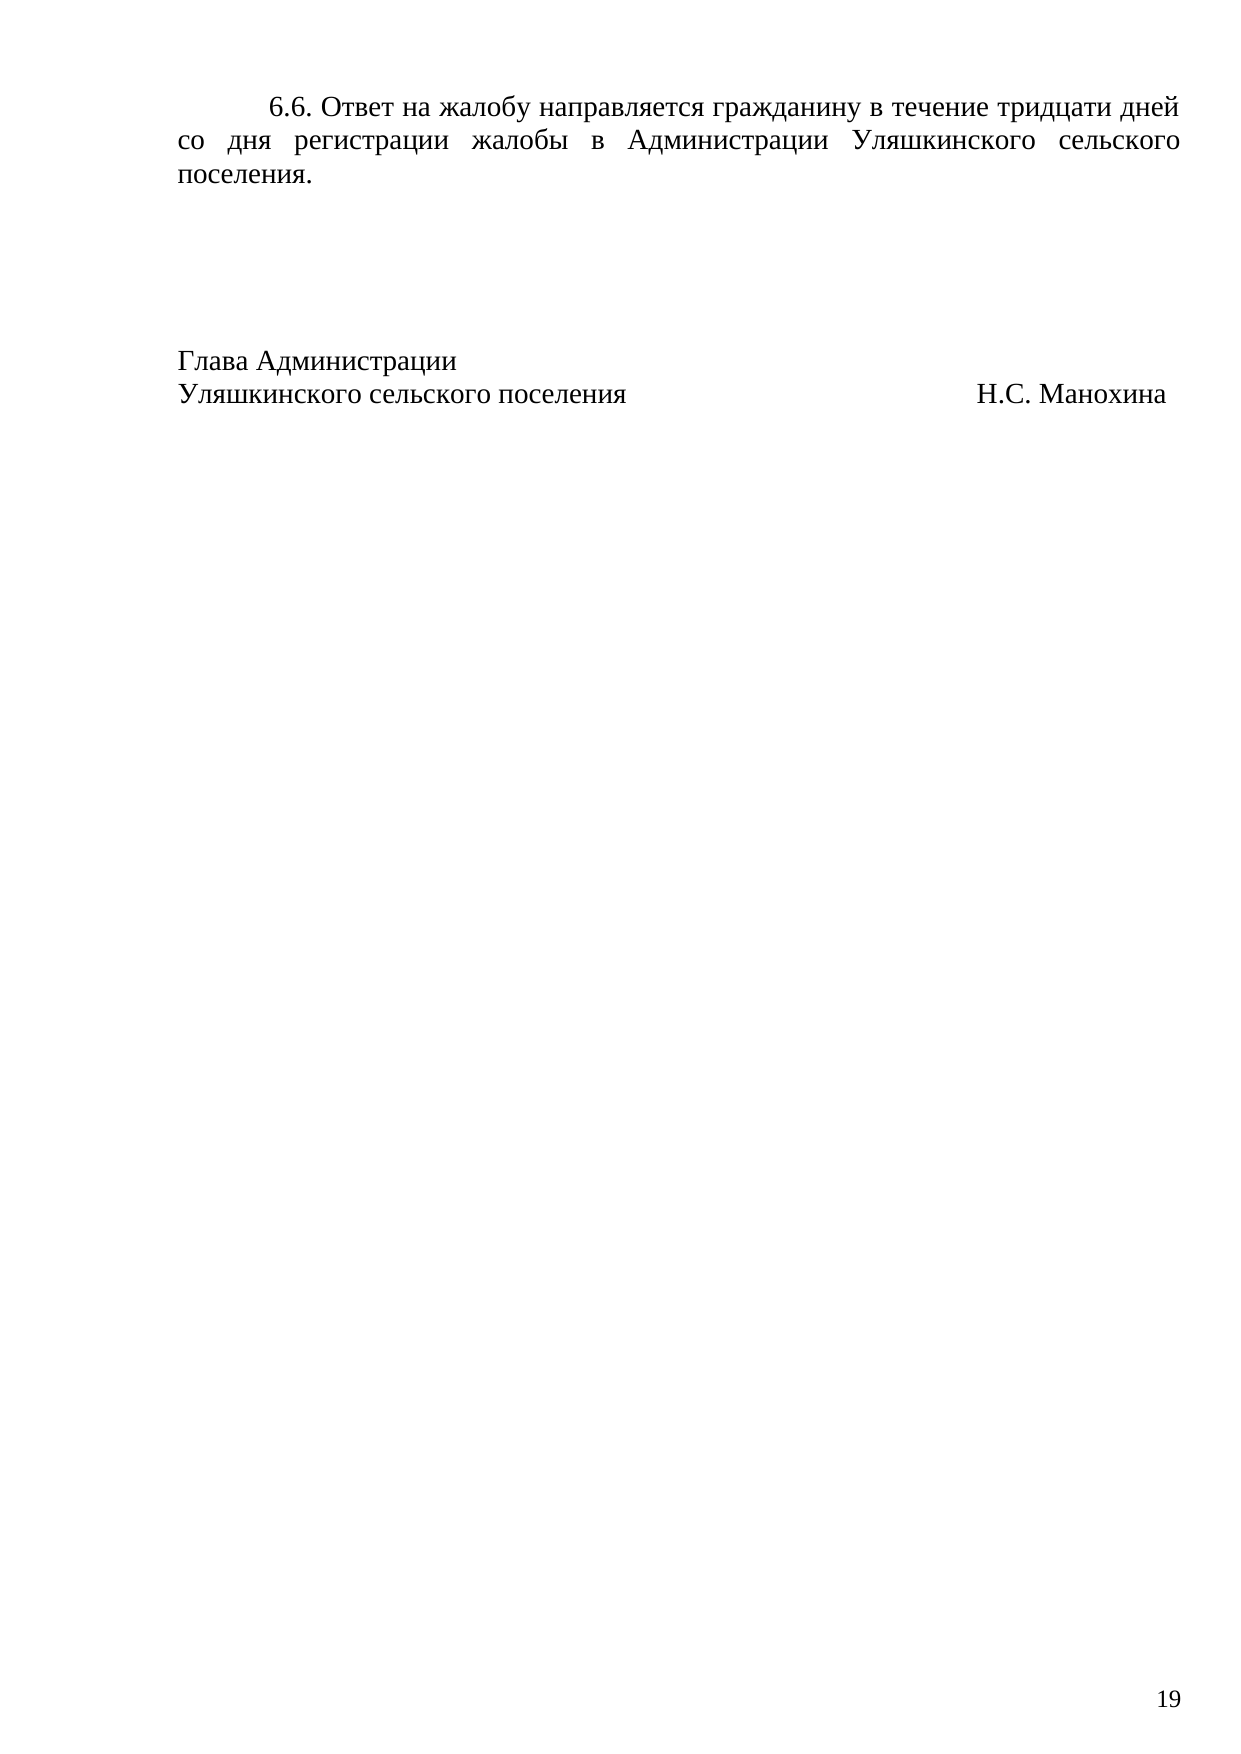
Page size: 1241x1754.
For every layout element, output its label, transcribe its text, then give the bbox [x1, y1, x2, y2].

text 6.6. Ответ на жалобу направляется гражданину в течение тридцати дней со дня регистрации жалобы в Администрации Уляшкинского сельского поселения. [177, 89, 1181, 189]
text Глава Администрации [177, 343, 1181, 376]
text Уляшкинского сельского поселения Н.С. Манохина [177, 376, 1181, 410]
